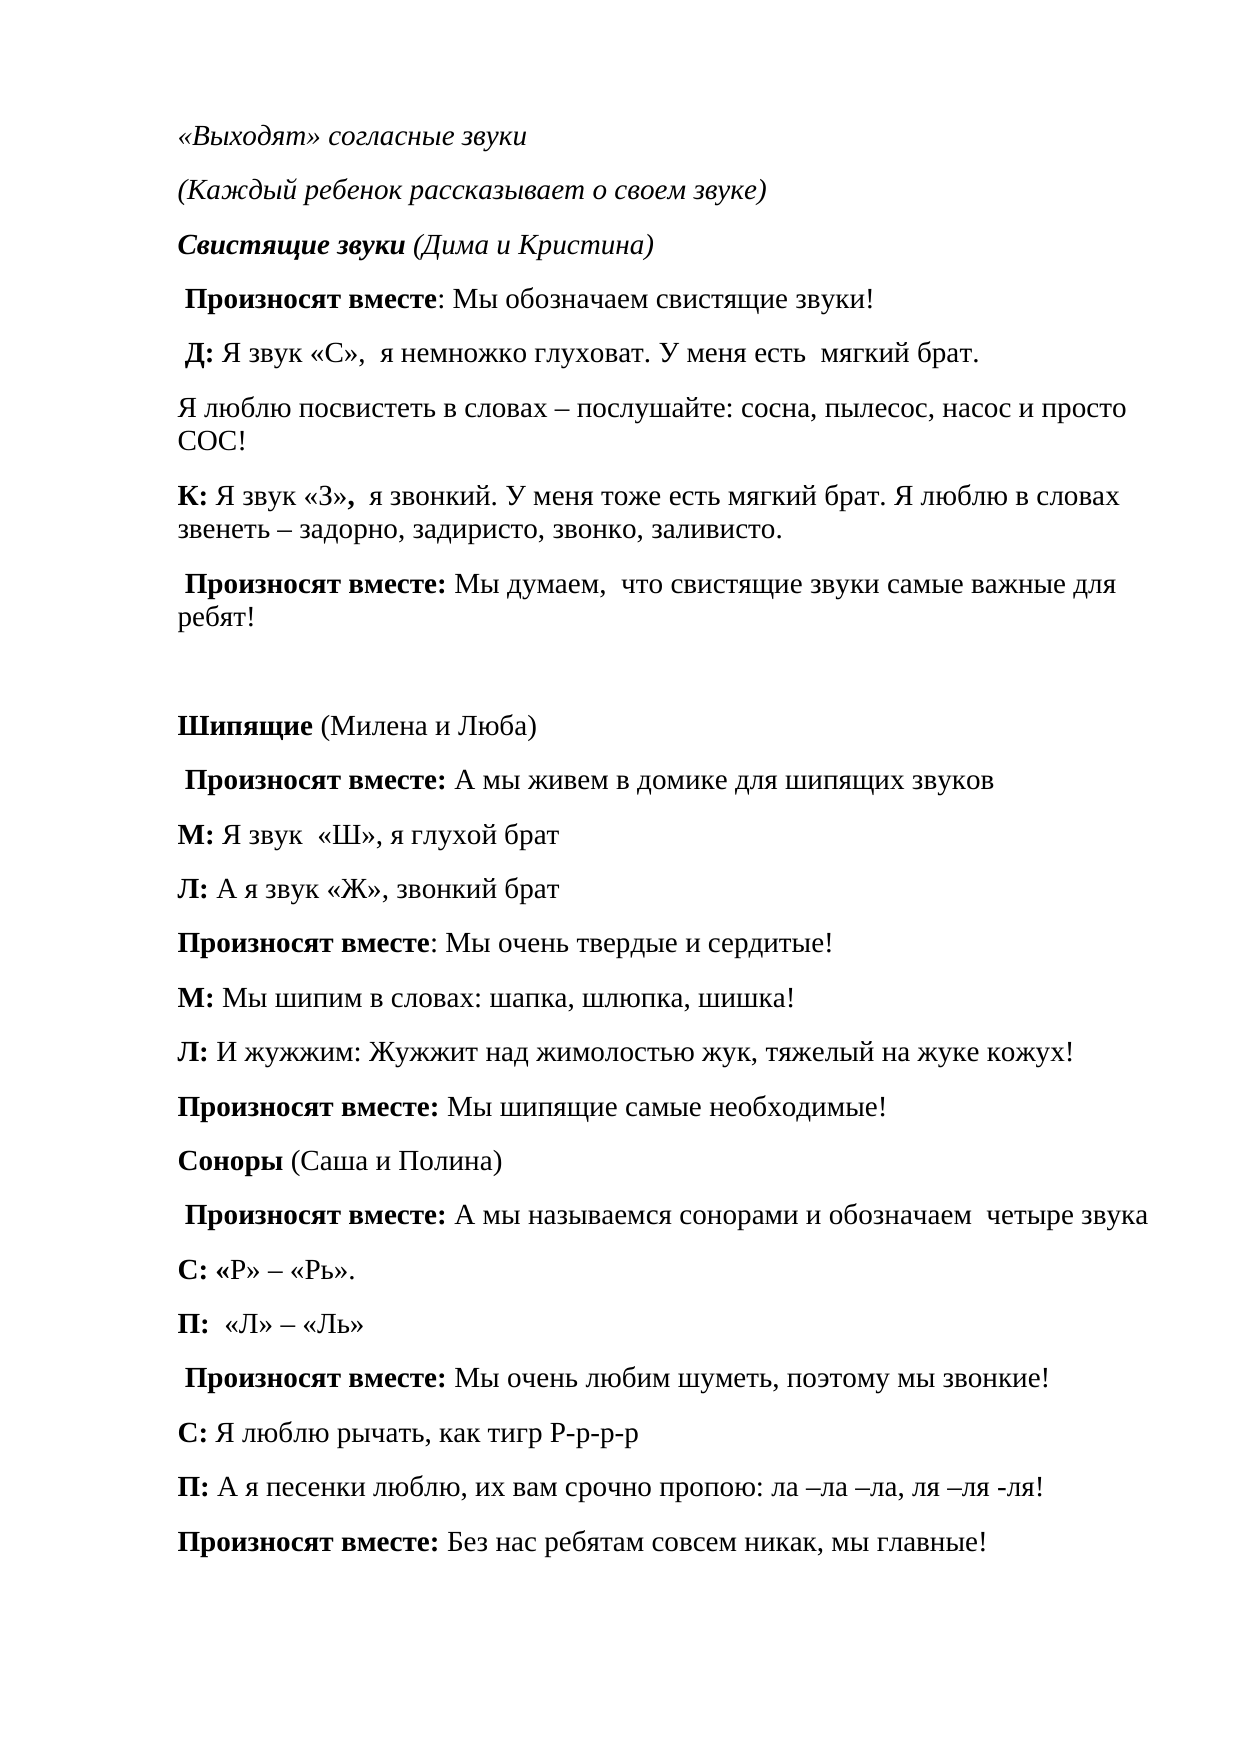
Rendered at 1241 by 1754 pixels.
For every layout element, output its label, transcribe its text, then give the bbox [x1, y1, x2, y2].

text Произносят вместе: Без нас ребятам совсем никак, мы главные! [177, 1524, 1152, 1557]
text М: Я звук «Ш», я глухой брат [177, 817, 1152, 850]
text К: Я звук «З», я звонкий. У меня тоже есть мягкий брат. Я люблю в словах звенеть – задорно, задиристо, звонко, заливисто. [177, 478, 1152, 545]
text Свистящие звуки (Дима и Кристина) [177, 227, 1152, 260]
text Произносят вместе: А мы живем в домике для шипящих звуков [177, 762, 1152, 796]
text Л: И жужжим: Жужжит над жимолостью жук, тяжелый на жуке кожух! [177, 1034, 1152, 1068]
text М: Мы шипим в словах: шапка, шлюпка, шишка! [177, 980, 1152, 1013]
text Соноры (Саша и Полина) [177, 1143, 1152, 1177]
text Я люблю посвистеть в словах – послушайте: сосна, пылесос, насос и просто СОС! [177, 390, 1152, 457]
text Произносят вместе: Мы думаем, что свистящие звуки самые важные для ребят! [177, 566, 1152, 633]
text «Выходят» согласные звуки [177, 118, 1152, 152]
text Произносят вместе: Мы очень любим шуметь, поэтому мы звонкие! [177, 1361, 1152, 1394]
text Произносят вместе: Мы очень твердые и сердитые! [177, 926, 1152, 959]
text Произносят вместе: Мы обозначаем свистящие звуки! [177, 281, 1152, 315]
text (Каждый ребенок рассказывает о своем звуке) [177, 172, 1152, 206]
text Произносят вместе: Мы шипящие самые необходимые! [177, 1089, 1152, 1122]
text Д: Я звук «С», я немножко глуховат. У меня есть мягкий брат. [177, 336, 1152, 369]
text С: «Р» – «Рь». [177, 1252, 1152, 1285]
text С: Я люблю рычать, как тигр Р-р-р-р [177, 1415, 1152, 1448]
text Л: А я звук «Ж», звонкий брат [177, 871, 1152, 905]
text П: А я песенки люблю, их вам срочно пропою: ла –ла –ла, ля –ля -ля! [177, 1469, 1152, 1503]
text П: «Л» – «Ль» [177, 1306, 1152, 1340]
text Шипящие (Милена и Люба) [177, 708, 1152, 742]
text Произносят вместе: А мы называемся сонорами и обозначаем четыре звука [177, 1197, 1152, 1231]
